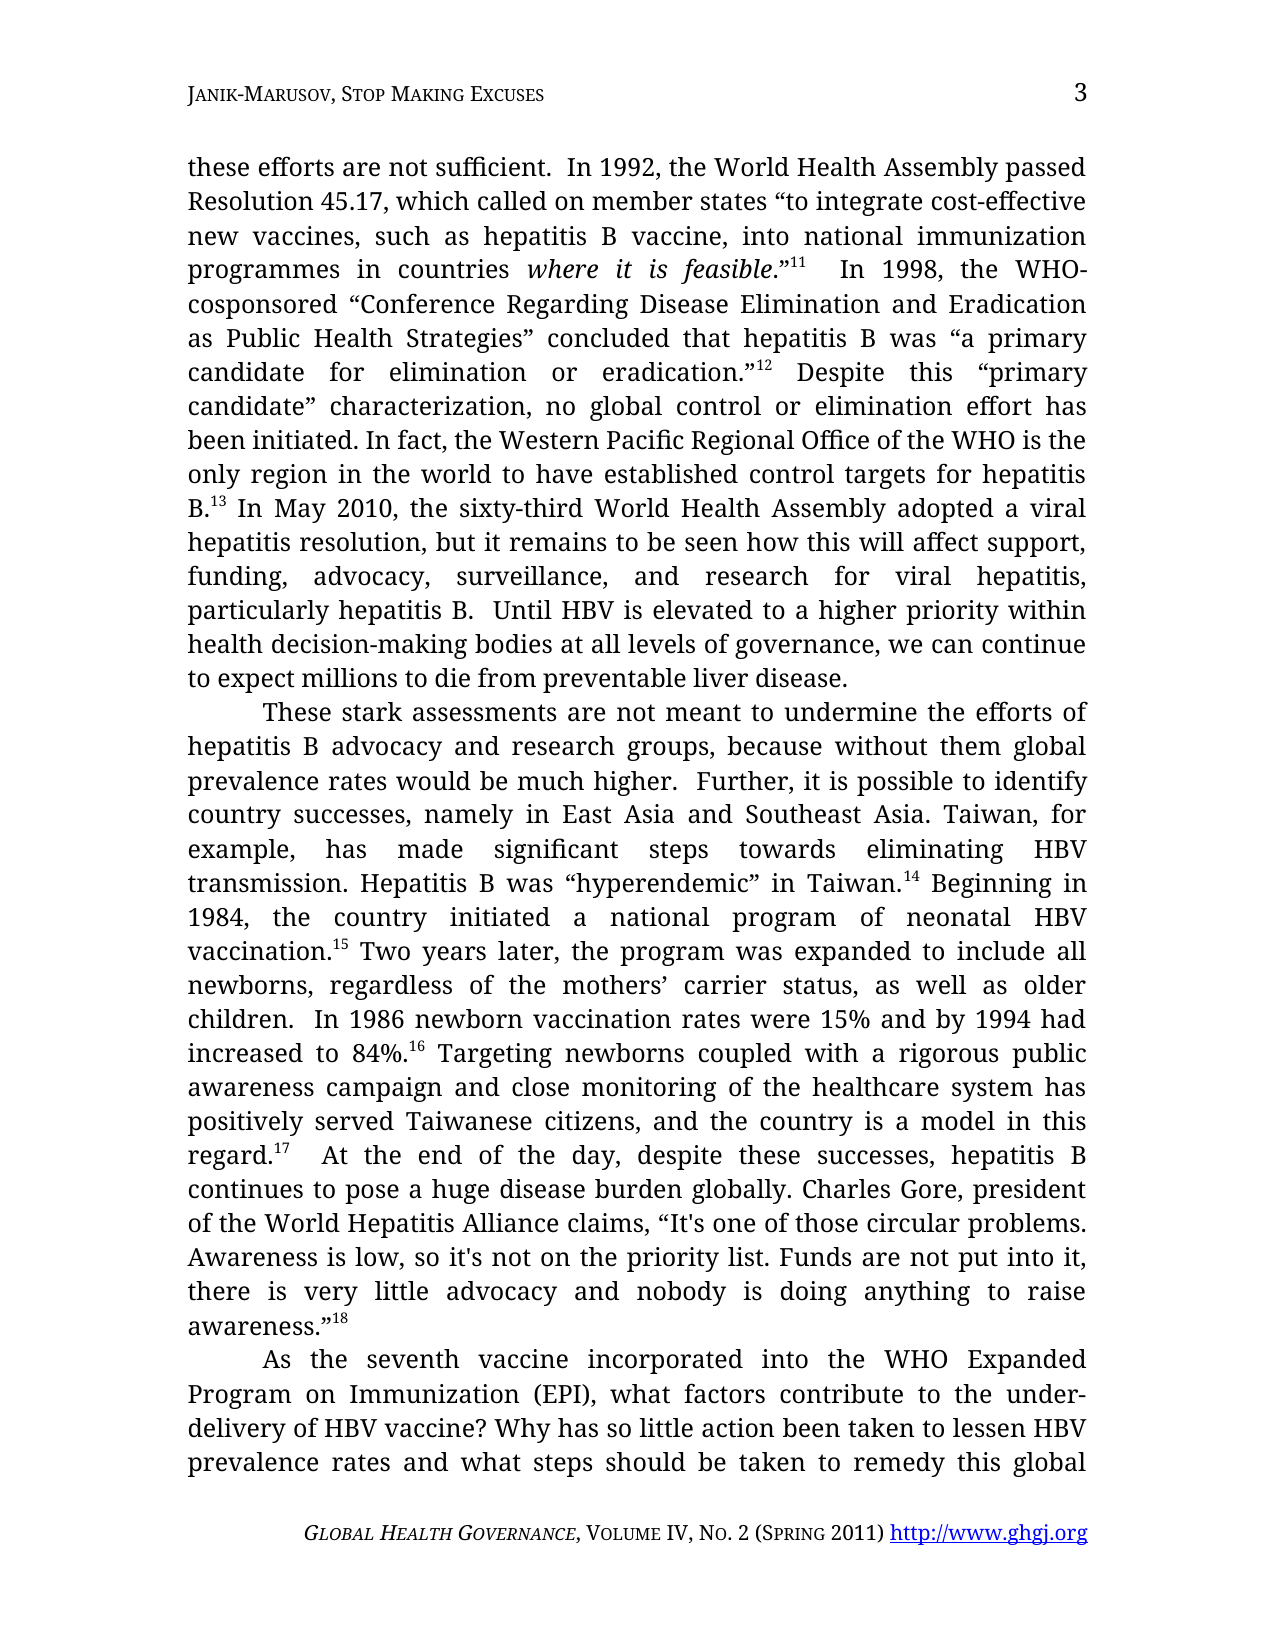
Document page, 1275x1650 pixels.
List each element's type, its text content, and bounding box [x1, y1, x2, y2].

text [187, 1342, 1087, 1478]
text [187, 150, 1087, 695]
text These stark assessments are not meant to undermine the efforts of hepatitis B advocacy and research groups, because without them global prevalence rates would be much higher. Further, it is possible to identify country successes, namely in East Asia and Southeast Asia. Taiwan, for example, has made significant steps towards eliminating HBV transmission. Hepatitis B was “hyperendemic” in Taiwan. Beginning in 1984, the country initiated a national program of neonatal HBV vaccination. Two years later, the program was expanded to include all newborns, regardless of the mothers’ carrier status, as well as older children. In 1986 newborn vaccination rates were 15% and by 1994 had increased to 84%. Targeting newborns coupled with a rigorous public awareness campaign and close monitoring of the healthcare system has positively served Taiwanese citizens, and the country is a model in this regard. At the end of the day, despite these successes, hepatitis B continues to pose a huge disease burden globally. Charles Gore, president of the World Hepatitis Alliance claims, “It's one of those circular problems. Awareness is low, so it's not on the priority list. Funds are not put into it, there is very little advocacy and nobody is doing anything to raise awareness.” [187, 695, 1087, 1342]
